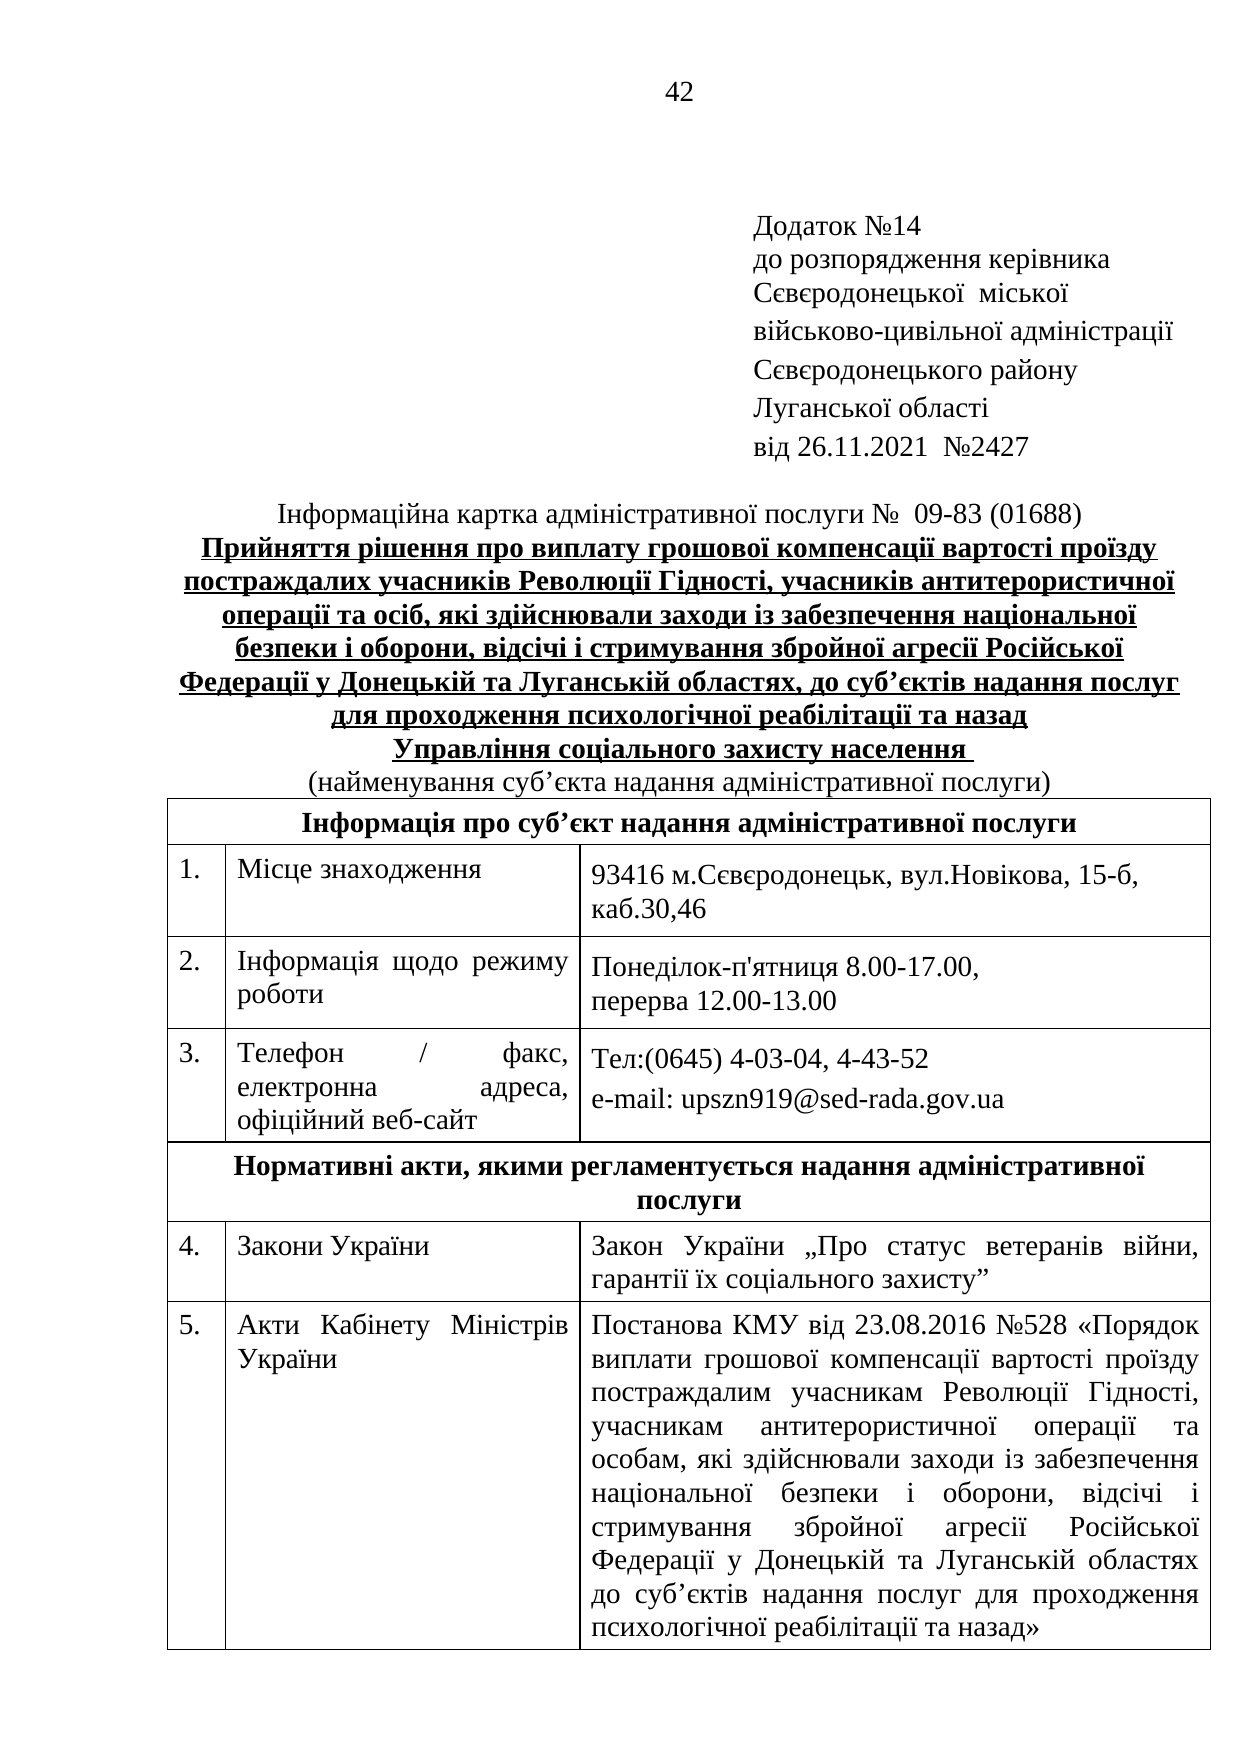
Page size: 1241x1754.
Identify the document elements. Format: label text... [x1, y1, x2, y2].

table_cell Закони України [226, 1222, 579, 1301]
table_cell 4. [168, 1222, 225, 1301]
text Додаток №14 [753, 208, 1181, 241]
text (найменування суб’єкта надання адміністративної послуги) [224, 764, 1134, 798]
table_cell Тел:(0645) 4-03-04, 4-43-52 е-mail: upszn919@sed-rada.gov.ua [581, 1029, 1210, 1141]
table_header Інформація про суб’єкт надання адміністративної послуги [168, 799, 1210, 844]
table_cell Постанова КМУ від 23.08.2016 №528 «Порядок виплати грошової компенсації вартості проїзду постраждалим учасникам Революції Гідності, учасникам антитерористичної операції та особам, які здійснювали заходи із забезпечення національної безпеки і оборони, відсічі і стримування збройної агресії Російської Федерації у Донецькій та Луганській областях до суб’єктів надання послуг для проходження психологічної реабілітації та назад» [581, 1302, 1210, 1648]
table_cell Телефон / факс, електронна адреса, офіційний веб-сайт [226, 1029, 579, 1141]
list Сєвєродонецької міської військово-цивільної адміністрації Сєвєродонецького району Луганської області [753, 275, 1181, 424]
table_cell 93416 м.Сєвєродонецьк, вул.Новікова, 15-б, каб.30,46 [581, 845, 1210, 936]
text Інформаційна картка адміністративної послуги № 09-83 (01688) [177, 496, 1181, 530]
text від 26.11.2021 №2427 [753, 429, 1181, 463]
table_cell Інформація щодо режиму роботи [226, 937, 579, 1028]
table_cell Понеділок-п'ятниця 8.00-17.00, перерва 12.00-13.00 [581, 937, 1210, 1028]
table_cell Закон України „Про статус ветеранів війни, гарантії їх соціального захисту” [581, 1222, 1210, 1301]
text Управління соціального захисту населення [177, 731, 1181, 764]
table_cell 3. [168, 1029, 225, 1141]
table_cell 2. [168, 937, 225, 1028]
table_cell 1. [168, 845, 225, 936]
table_cell Місце знаходження [226, 845, 579, 936]
text Прийняття рішення про виплату грошової компенсації вартості проїзду постраждалих учасників Революції Гідності, учасників антитерористичної операції та осіб, які здійснювали заходи із забезпечення національної безпеки і оборони, відсічі і стримування збройної агресії Російської Федерації у Донецькій та Луганській областях, до суб’єктів надання послуг для проходження психологічної реабілітації та назад [177, 530, 1181, 731]
table_cell Акти Кабінету Міністрів України [226, 1302, 579, 1648]
table_cell Нормативні акти, якими регламентується надання адміністративної послуги [168, 1143, 1210, 1221]
table_cell 5. [168, 1302, 225, 1648]
text до розпорядження керівника [753, 241, 1181, 275]
